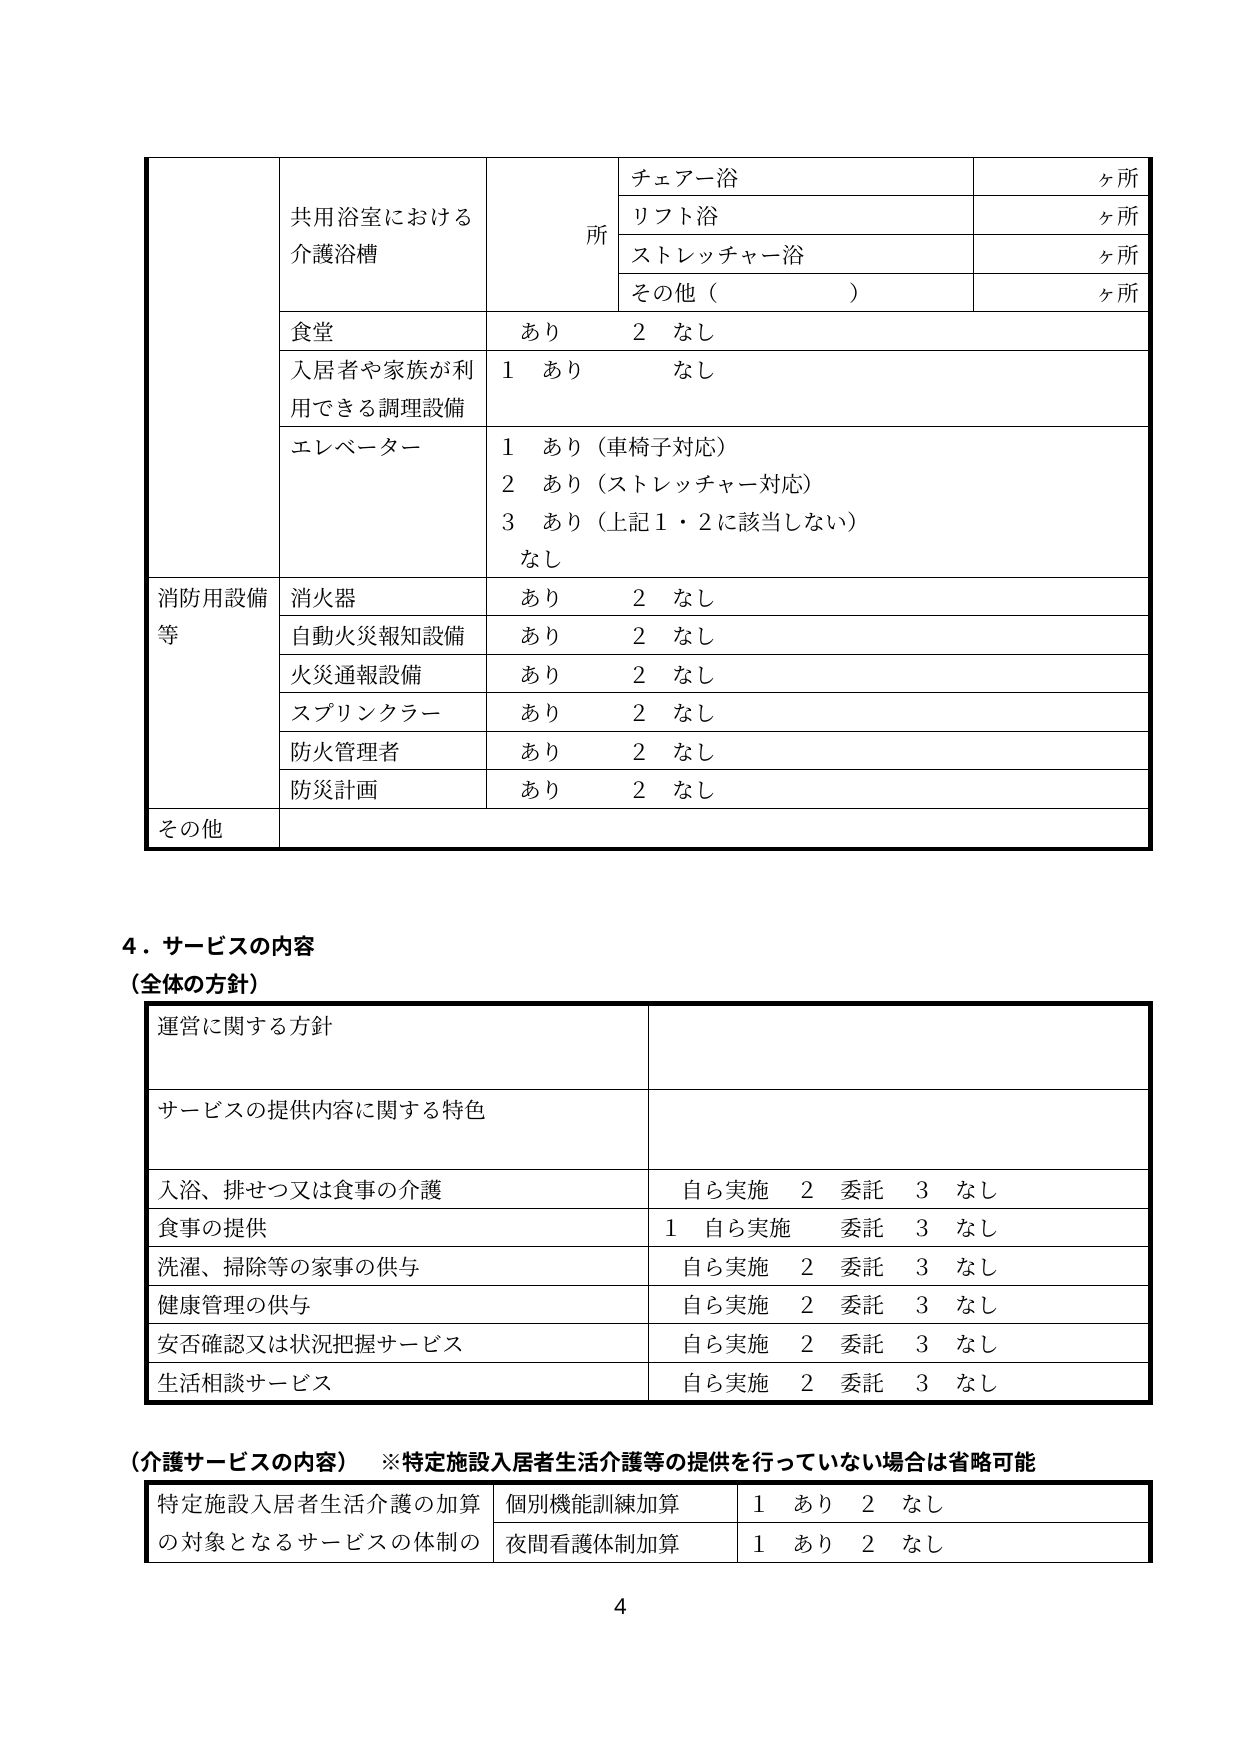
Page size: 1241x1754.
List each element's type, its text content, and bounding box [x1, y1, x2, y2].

table_cell 所 [487, 158, 618, 311]
table_cell ストレッチャー浴 [619, 235, 973, 272]
table_cell あり ２ なし [487, 578, 1148, 615]
table_header 特定施設入居者生活介護の加算の対象となるサービスの体制の有無 [149, 1485, 493, 1562]
text （介護サービスの内容） ※特定施設入居者生活介護等の提供を行っていない場合は省略可能 [118, 1442, 1122, 1480]
table_header [649, 1006, 1148, 1089]
table_header １ あり ２ なし [738, 1485, 1148, 1522]
table_cell あり ２ なし [487, 770, 1148, 808]
table_cell 夜間看護体制加算 [494, 1523, 737, 1562]
table_cell １ あり（車椅子対応） ２ あり（ストレッチャー対応） ３ あり（上記１・２に該当しない） なし [487, 427, 1148, 577]
table_cell １ 自ら実施 委託 ３ なし [649, 1209, 1148, 1246]
table_cell スプリンクラー [280, 693, 486, 731]
table_cell 入浴、排せつ又は食事の介護 [149, 1170, 648, 1208]
table_cell [649, 1090, 1148, 1169]
table_cell 自ら実施 ２ 委託 ３ なし [649, 1324, 1148, 1362]
table_cell 健康管理の供与 [149, 1286, 648, 1323]
table_cell あり ２ なし [487, 732, 1148, 769]
table_cell １ あり なし [487, 351, 1148, 426]
table_cell 自動火災報知設備 [280, 616, 486, 654]
table_cell １ あり ２ なし [738, 1523, 1148, 1562]
table_cell 安否確認又は状況把握サービス [149, 1324, 648, 1362]
table_cell 洗濯、掃除等の家事の供与 [149, 1247, 648, 1285]
table_cell その他 [149, 809, 279, 846]
table_cell 自ら実施 ２ 委託 ３ なし [649, 1170, 1148, 1208]
table_cell その他（ ） [619, 274, 973, 311]
table_cell あり ２ なし [487, 616, 1148, 654]
table_cell 消火器 [280, 578, 486, 615]
table_cell エレベーター [280, 427, 486, 577]
table_cell あり ２ なし [487, 312, 1148, 349]
table_cell 自ら実施 ２ 委託 ３ なし [649, 1247, 1148, 1285]
table_header 個別機能訓練加算 [494, 1485, 737, 1522]
table_cell 食堂 [280, 312, 486, 349]
table_cell あり ２ なし [487, 655, 1148, 692]
table_cell サービスの提供内容に関する特色 [149, 1090, 648, 1169]
table_cell ヶ所 [974, 235, 1148, 272]
table_cell 共用浴室における介護浴槽 [280, 158, 486, 311]
table_header 運営に関する方針 [149, 1006, 648, 1089]
table_cell あり ２ なし [487, 693, 1148, 731]
table_cell リフト浴 [619, 196, 973, 234]
table_cell 防火管理者 [280, 732, 486, 769]
table_cell 火災通報設備 [280, 655, 486, 692]
table_cell チェアー浴 [619, 158, 973, 195]
table_cell 生活相談サービス [149, 1363, 648, 1400]
table_cell 消防用設備等 [149, 578, 279, 808]
table_cell 食事の提供 [149, 1209, 648, 1246]
table_cell ヶ所 [974, 158, 1148, 195]
table_cell ヶ所 [974, 196, 1148, 234]
table_cell 防災計画 [280, 770, 486, 808]
table_cell 自ら実施 ２ 委託 ３ なし [649, 1286, 1148, 1323]
text ４．サービスの内容 [118, 926, 1122, 964]
text （全体の方針） [118, 964, 1122, 1001]
table_cell ヶ所 [974, 274, 1148, 311]
table_cell [280, 809, 1148, 846]
table_cell 自ら実施 ２ 委託 ３ なし [649, 1363, 1148, 1400]
table_cell 入居者や家族が利用できる調理設備 [280, 351, 486, 426]
